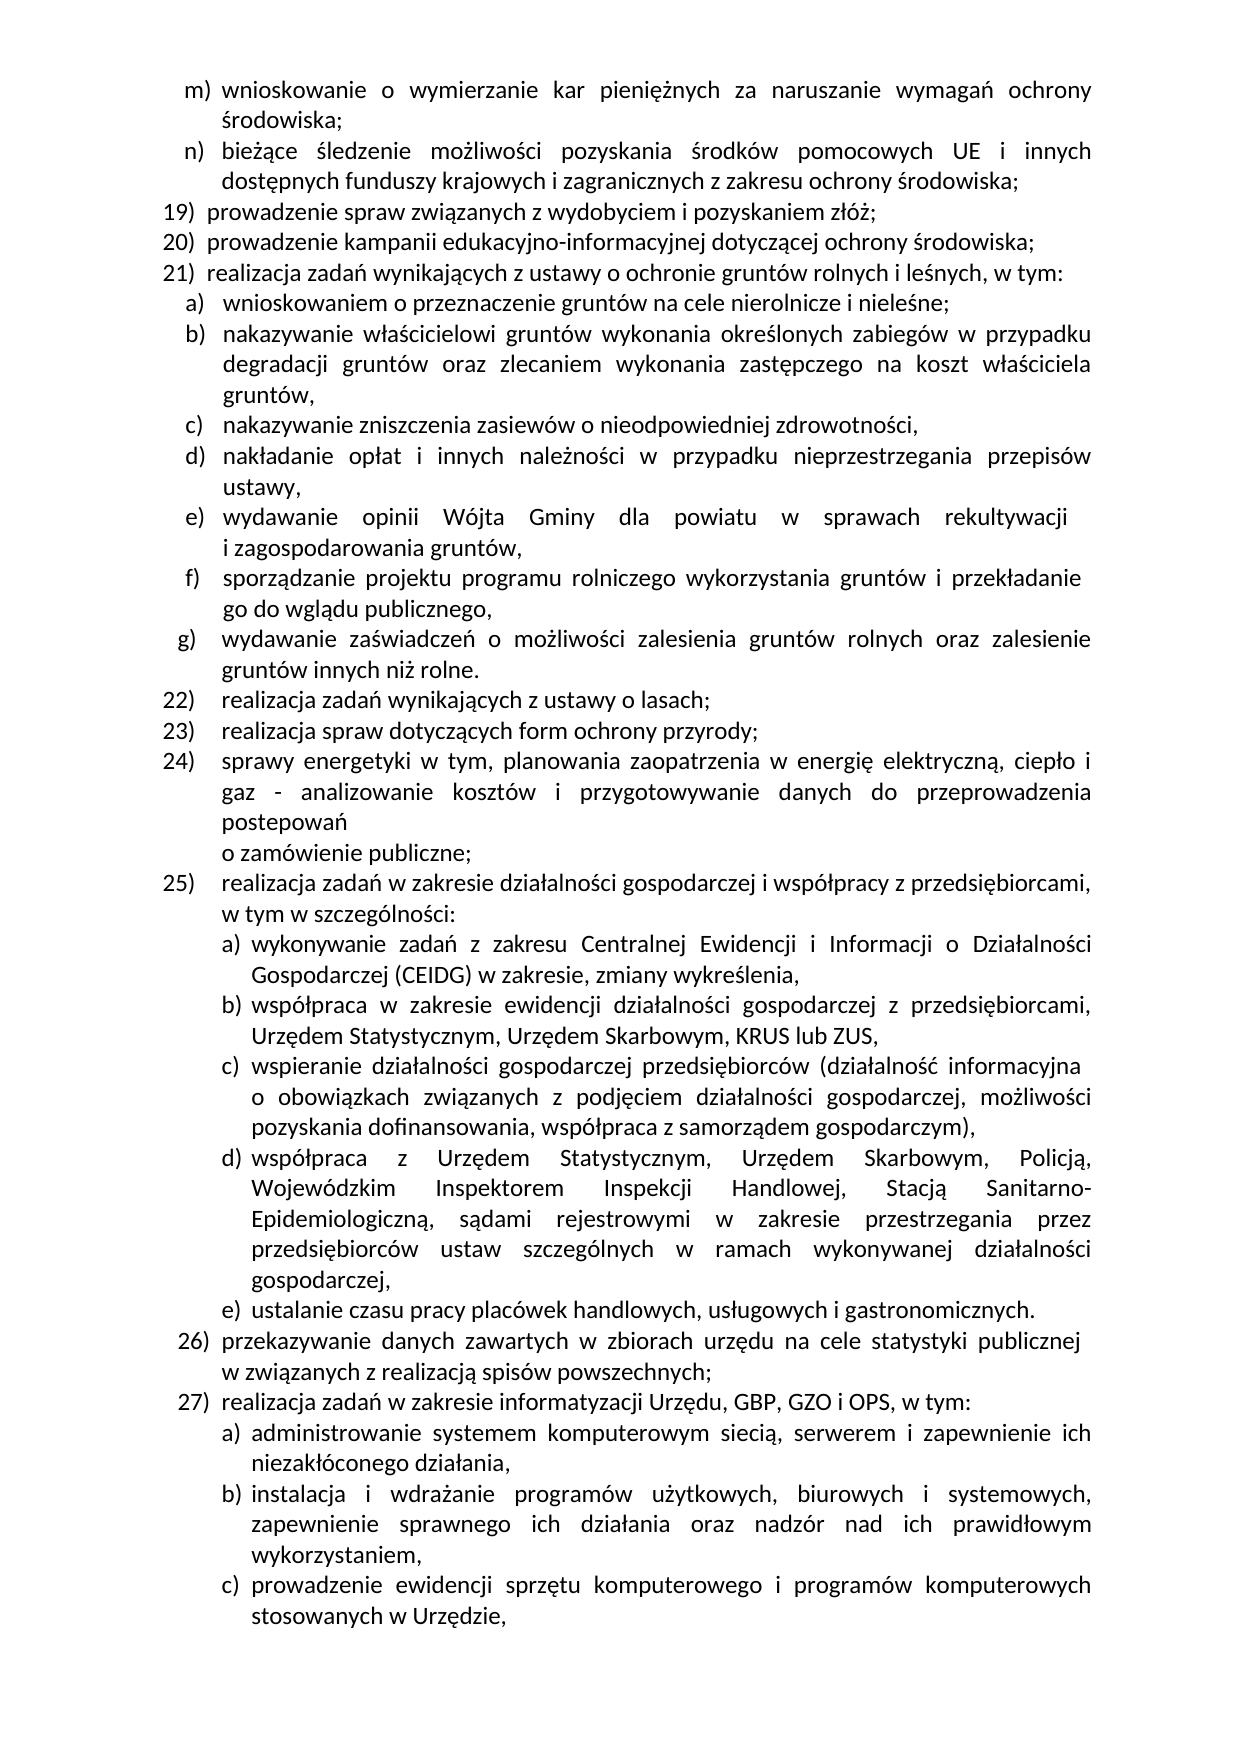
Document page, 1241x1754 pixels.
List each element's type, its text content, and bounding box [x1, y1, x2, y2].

list ustalanie czasu pracy placówek handlowych, usługowych i gastronomicznych. [221, 1295, 1093, 1325]
list wnioskowaniem o przeznaczenie gruntów na cele nierolnicze i nieleśne; [185, 287, 1093, 318]
list instalacja i wdrażanie programów użytkowych, biurowych i systemowych, zapewnienie sprawnego ich działania oraz nadzór nad ich prawidłowym wykorzystaniem, [221, 1478, 1093, 1569]
list realizacja spraw dotyczących form ochrony przyrody; [162, 715, 1093, 745]
list współpraca z Urzędem Statystycznym, Urzędem Skarbowym, Policją, Wojewódzkim Inspektorem Inspekcji Handlowej, Stacją Sanitarno-Epidemiologiczną, sądami rejestrowymi w zakresie przestrzegania przez przedsiębiorców ustaw szczególnych w ramach wykonywanej działalności gospodarczej, [221, 1142, 1093, 1295]
list nakładanie opłat i innych należności w przypadku nieprzestrzegania przepisów ustawy, [185, 440, 1093, 501]
list wykonywanie zadań z zakresu Centralnej Ewidencji i Informacji o Działalności Gospodarczej (CEIDG) w zakresie, zmiany wykreślenia, [221, 928, 1093, 989]
list wnioskowanie o wymierzanie kar pieniężnych za naruszanie wymagań ochrony środowiska; [184, 74, 1093, 135]
list prowadzenie ewidencji sprzętu komputerowego i programów komputerowych stosowanych w Urzędzie, [221, 1569, 1093, 1630]
list sprawy energetyki w tym, planowania zaopatrzenia w energię elektryczną, ciepło i gaz - analizowanie kosztów i przygotowywanie danych do przeprowadzenia postepowań o zamówienie publiczne; [162, 745, 1093, 867]
list prowadzenie kampanii edukacyjno-informacyjnej dotyczącej ochrony środowiska; [162, 226, 1093, 257]
list administrowanie systemem komputerowym siecią, serwerem i zapewnienie ich niezakłóconego działania, [221, 1417, 1093, 1478]
list sporządzanie projektu programu rolniczego wykorzystania gruntów i przekładanie go do wglądu publicznego, [185, 562, 1093, 623]
list wspieranie działalności gospodarczej przedsiębiorców (działalność informacyjna o obowiązkach związanych z podjęciem działalności gospodarczej, możliwości pozyskania dofinansowania, współpraca z samorządem gospodarczym), [221, 1051, 1093, 1142]
list bieżące śledzenie możliwości pozyskania środków pomocowych UE i innych dostępnych funduszy krajowych i zagranicznych z zakresu ochrony środowiska; [184, 135, 1093, 196]
list współpraca w zakresie ewidencji działalności gospodarczej z przedsiębiorcami, Urzędem Statystycznym, Urzędem Skarbowym, KRUS lub ZUS, [221, 989, 1093, 1051]
list wydawanie zaświadczeń o możliwości zalesienia gruntów rolnych oraz zalesienie gruntów innych niż rolne. [177, 623, 1093, 684]
list realizacja zadań w zakresie działalności gospodarczej i współpracy z przedsiębiorcami, w tym w szczególności: [162, 867, 1093, 928]
list nakazywanie właścicielowi gruntów wykonania określonych zabiegów w przypadku degradacji gruntów oraz zlecaniem wykonania zastępczego na koszt właściciela gruntów, [185, 318, 1093, 409]
list realizacja zadań w zakresie informatyzacji Urzędu, GBP, GZO i OPS, w tym: [177, 1386, 1093, 1417]
list realizacja zadań wynikających z ustawy o lasach; [162, 684, 1093, 715]
list wydawanie opinii Wójta Gminy dla powiatu w sprawach rekultywacji i zagospodarowania gruntów, [185, 501, 1093, 562]
list nakazywanie zniszczenia zasiewów o nieodpowiedniej zdrowotności, [185, 409, 1093, 440]
list przekazywanie danych zawartych w zbiorach urzędu na cele statystyki publicznej w związanych z realizacją spisów powszechnych; [177, 1325, 1093, 1386]
list prowadzenie spraw związanych z wydobyciem i pozyskaniem złóż; [162, 196, 1093, 226]
list realizacja zadań wynikających z ustawy o ochronie gruntów rolnych i leśnych, w tym: [162, 257, 1093, 287]
